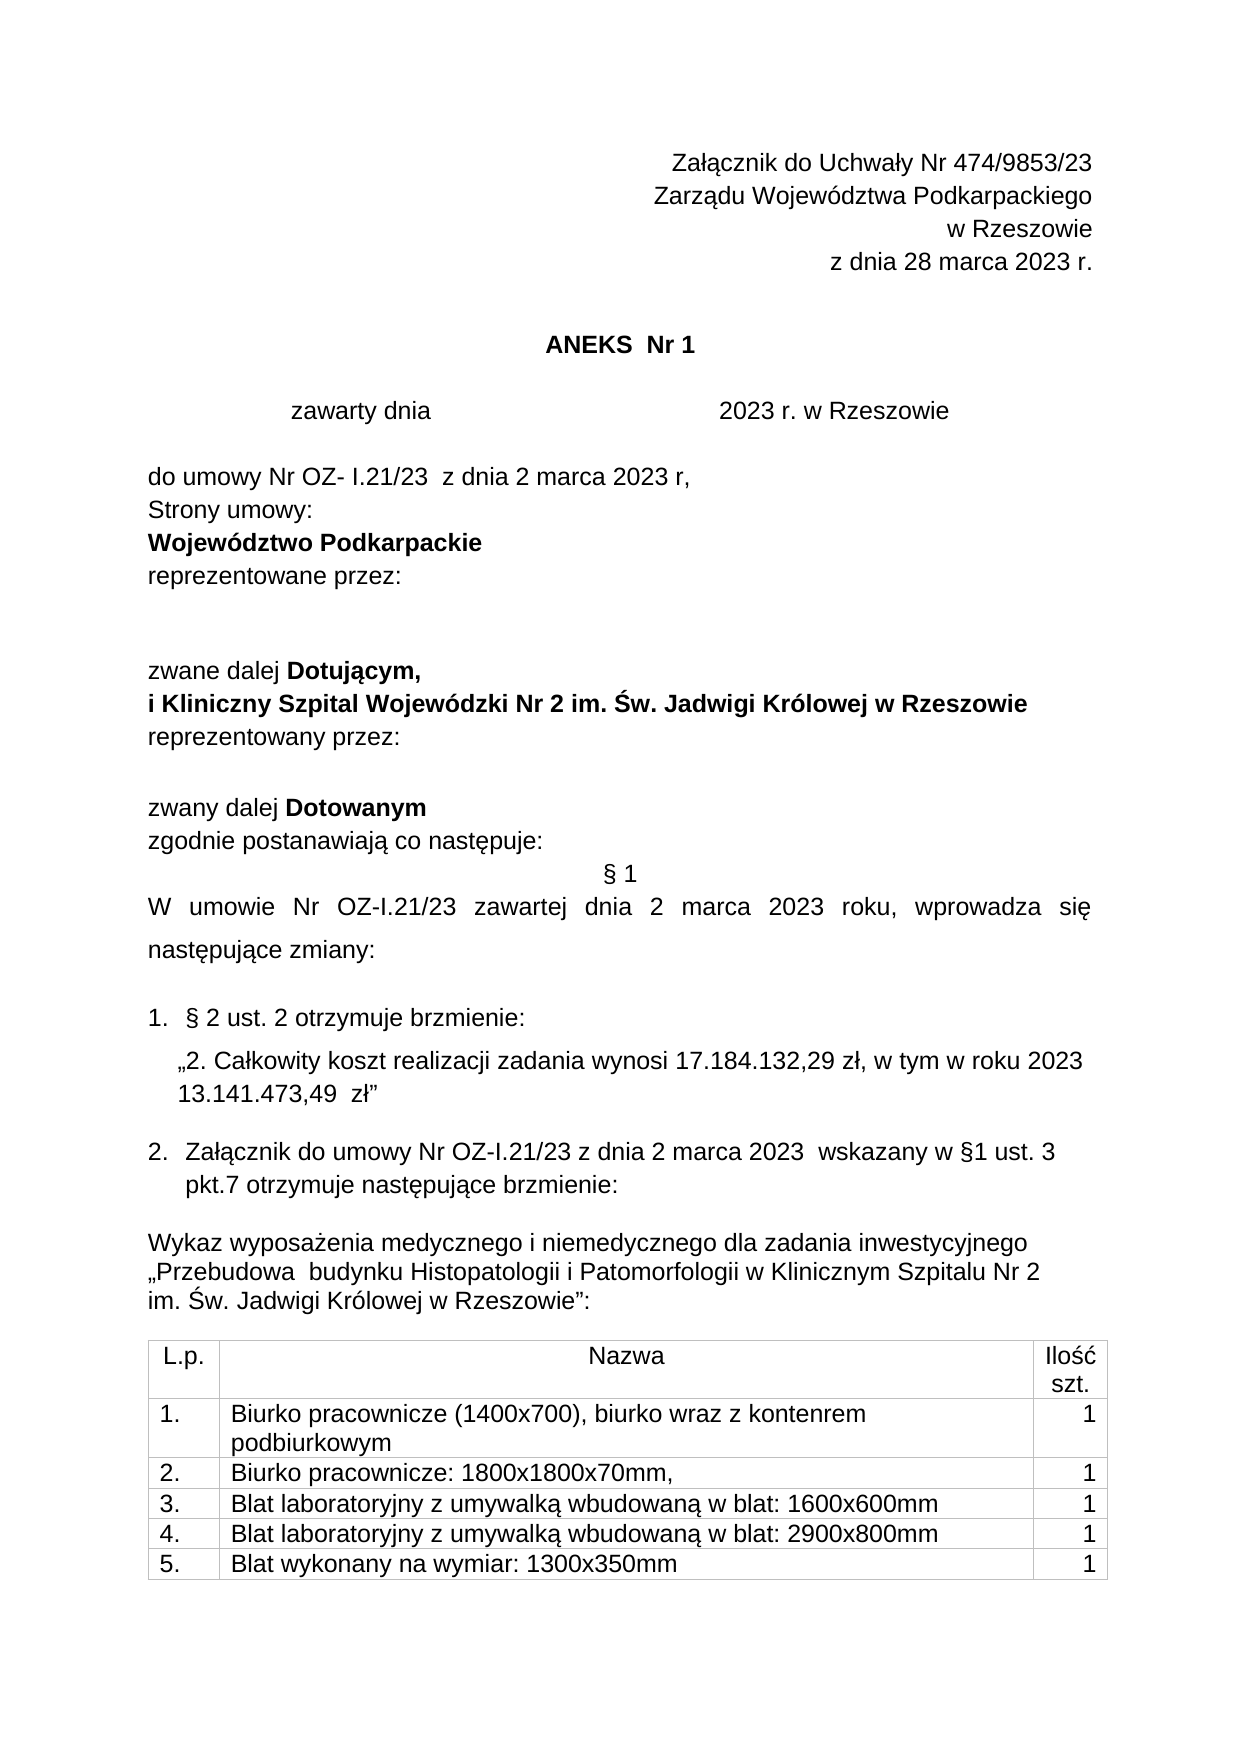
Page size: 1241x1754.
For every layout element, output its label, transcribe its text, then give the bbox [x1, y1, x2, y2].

text ANEKS Nr 1 [148, 330, 1093, 358]
text w Rzeszowie [148, 214, 1093, 242]
table_cell 4. [149, 1519, 219, 1548]
text Województwo Podkarpackie [148, 528, 1093, 557]
table_header Ilość szt. [1034, 1341, 1107, 1398]
table_cell Biurko pracownicze: 1800x1800x70mm, [220, 1458, 1033, 1488]
text do umowy Nr OZ- I.21/23 z dnia 2 marca 2023 r, [148, 462, 1093, 491]
table_cell Blat laboratoryjny z umywalką wbudowaną w blat: 1600x600mm [220, 1489, 1033, 1518]
table_cell Biurko pracownicze (1400x700), biurko wraz z kontenrem podbiurkowym [220, 1399, 1033, 1457]
table_cell 2. [149, 1458, 219, 1488]
table_cell 1 [1034, 1489, 1107, 1518]
table_cell 1 [1034, 1549, 1107, 1579]
table_cell 5. [149, 1549, 219, 1579]
text reprezentowany przez: [148, 722, 1093, 751]
text zwane dalej Dotującym, [148, 656, 1093, 685]
table_cell Blat wykonany na wymiar: 1300x350mm [220, 1549, 1033, 1579]
text zwany dalej Dotowanym [148, 793, 1093, 822]
table_header L.p. [149, 1341, 219, 1398]
list § 2 ust. 2 otrzymuje brzmienie: [148, 1003, 1093, 1032]
text Wykaz wyposażenia medycznego i niemedycznego dla zadania inwestycyjnego „Przebudowa budynku Histopatologii i Patomorfologii w Klinicznym Szpitalu Nr 2 im. Św. Jadwigi Królowej w Rzeszowie”: [148, 1228, 1093, 1315]
text zawarty dnia 2023 r. w Rzeszowie [148, 396, 1093, 424]
table_cell 1 [1034, 1458, 1107, 1488]
table_cell 3. [149, 1489, 219, 1518]
table_header Nazwa [220, 1341, 1033, 1398]
text § 1 [148, 859, 1093, 888]
table_cell Blat laboratoryjny z umywalką wbudowaną w blat: 2900x800mm [220, 1519, 1033, 1548]
text W umowie Nr OZ-I.21/23 zawartej dnia 2 marca 2023 roku, wprowadza się następujące zmiany: [148, 892, 1093, 964]
text i Kliniczny Szpital Wojewódzki Nr 2 im. Św. Jadwigi Królowej w Rzeszowie [148, 689, 1093, 718]
table_cell 1. [149, 1399, 219, 1457]
text zgodnie postanawiają co następuje: [148, 826, 1093, 855]
list Załącznik do umowy Nr OZ-I.21/23 z dnia 2 marca 2023 wskazany w §1 ust. 3 pkt.7 otrzymuje następujące brzmienie: [148, 1137, 1093, 1199]
text Strony umowy: [148, 495, 1093, 523]
text Załącznik do Uchwały Nr 474/9853/23 [148, 148, 1093, 176]
text z dnia 28 marca 2023 r. [148, 247, 1093, 275]
text reprezentowane przez: [148, 561, 1093, 589]
table_cell 1 [1034, 1519, 1107, 1548]
text „2. Całkowity koszt realizacji zadania wynosi 17.184.132,29 zł, w tym w roku 2023 13.141.473,49 zł” [177, 1046, 1093, 1108]
text Zarządu Województwa Podkarpackiego [148, 181, 1093, 209]
table_cell 1 [1034, 1399, 1107, 1457]
